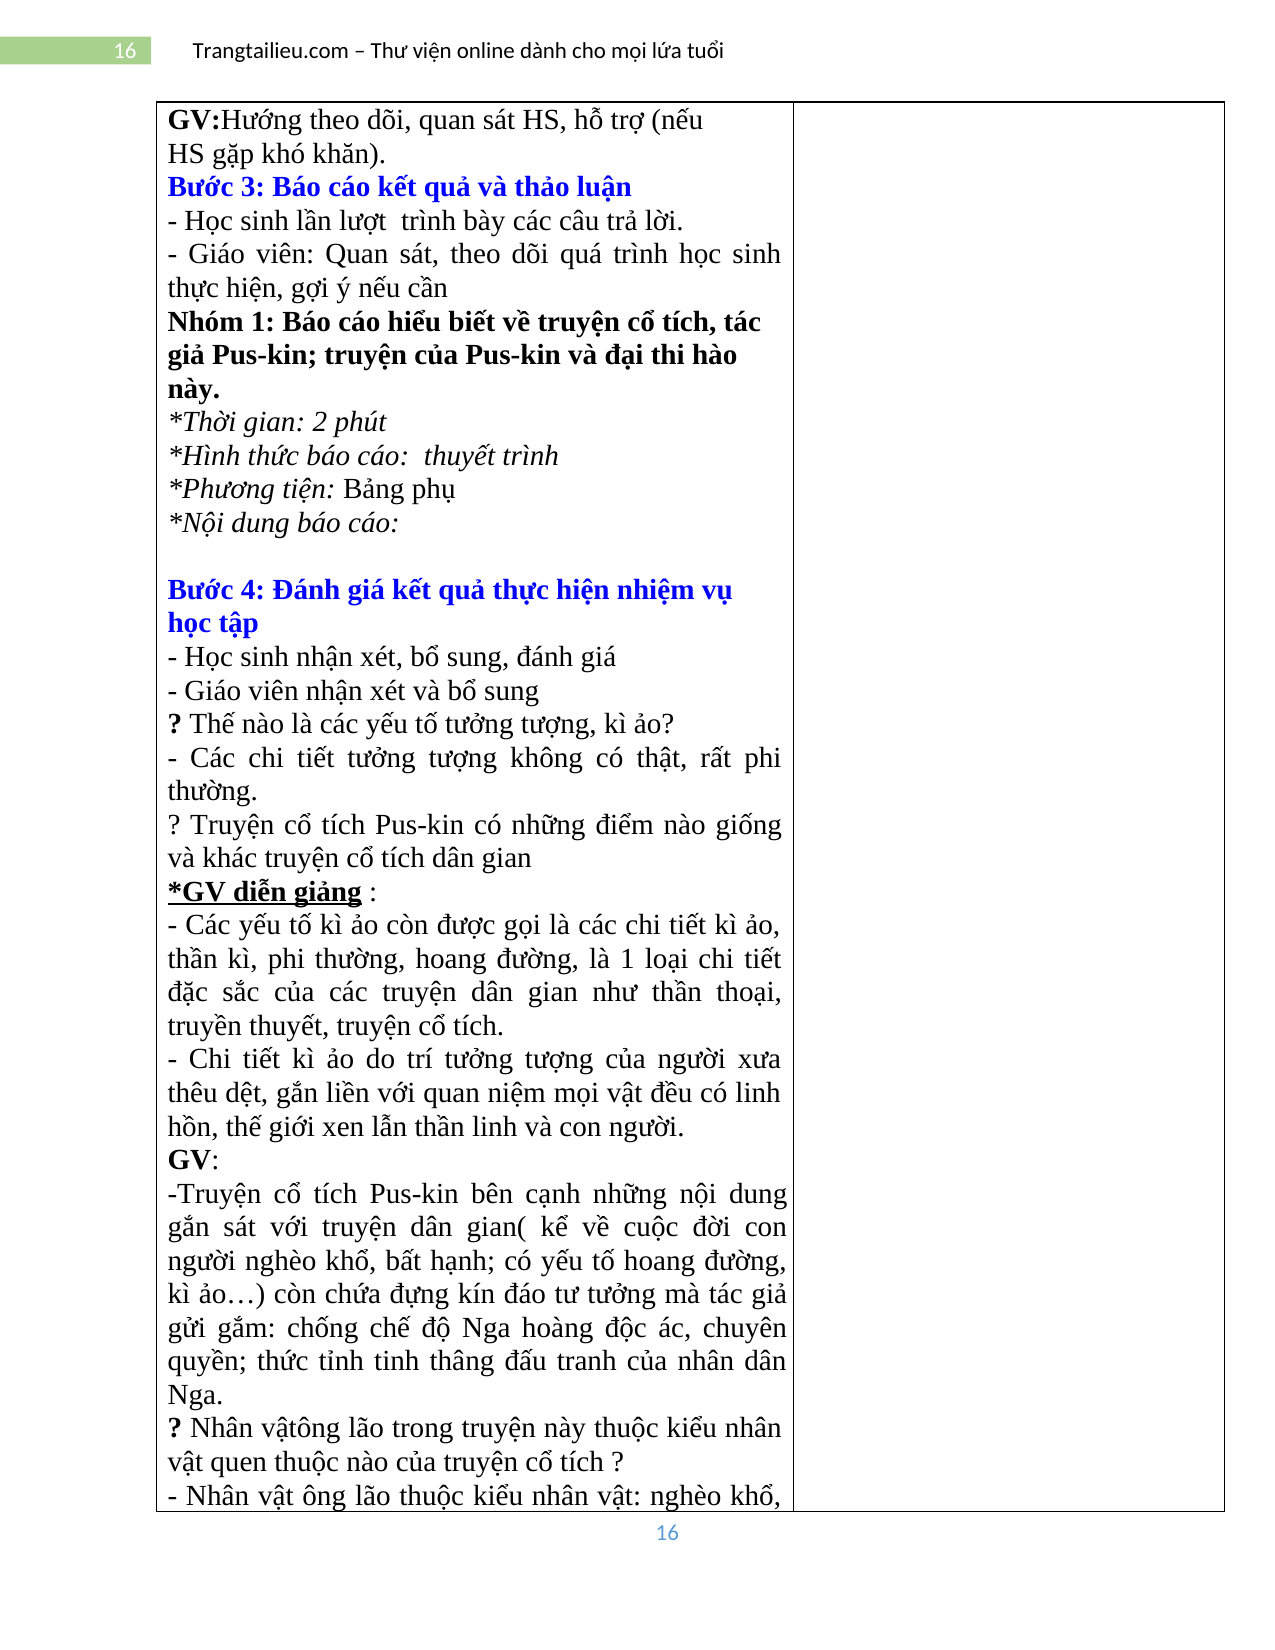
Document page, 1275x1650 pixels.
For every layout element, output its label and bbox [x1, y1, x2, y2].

table_cell [794, 103, 1224, 1511]
table_cell [157, 103, 793, 1511]
